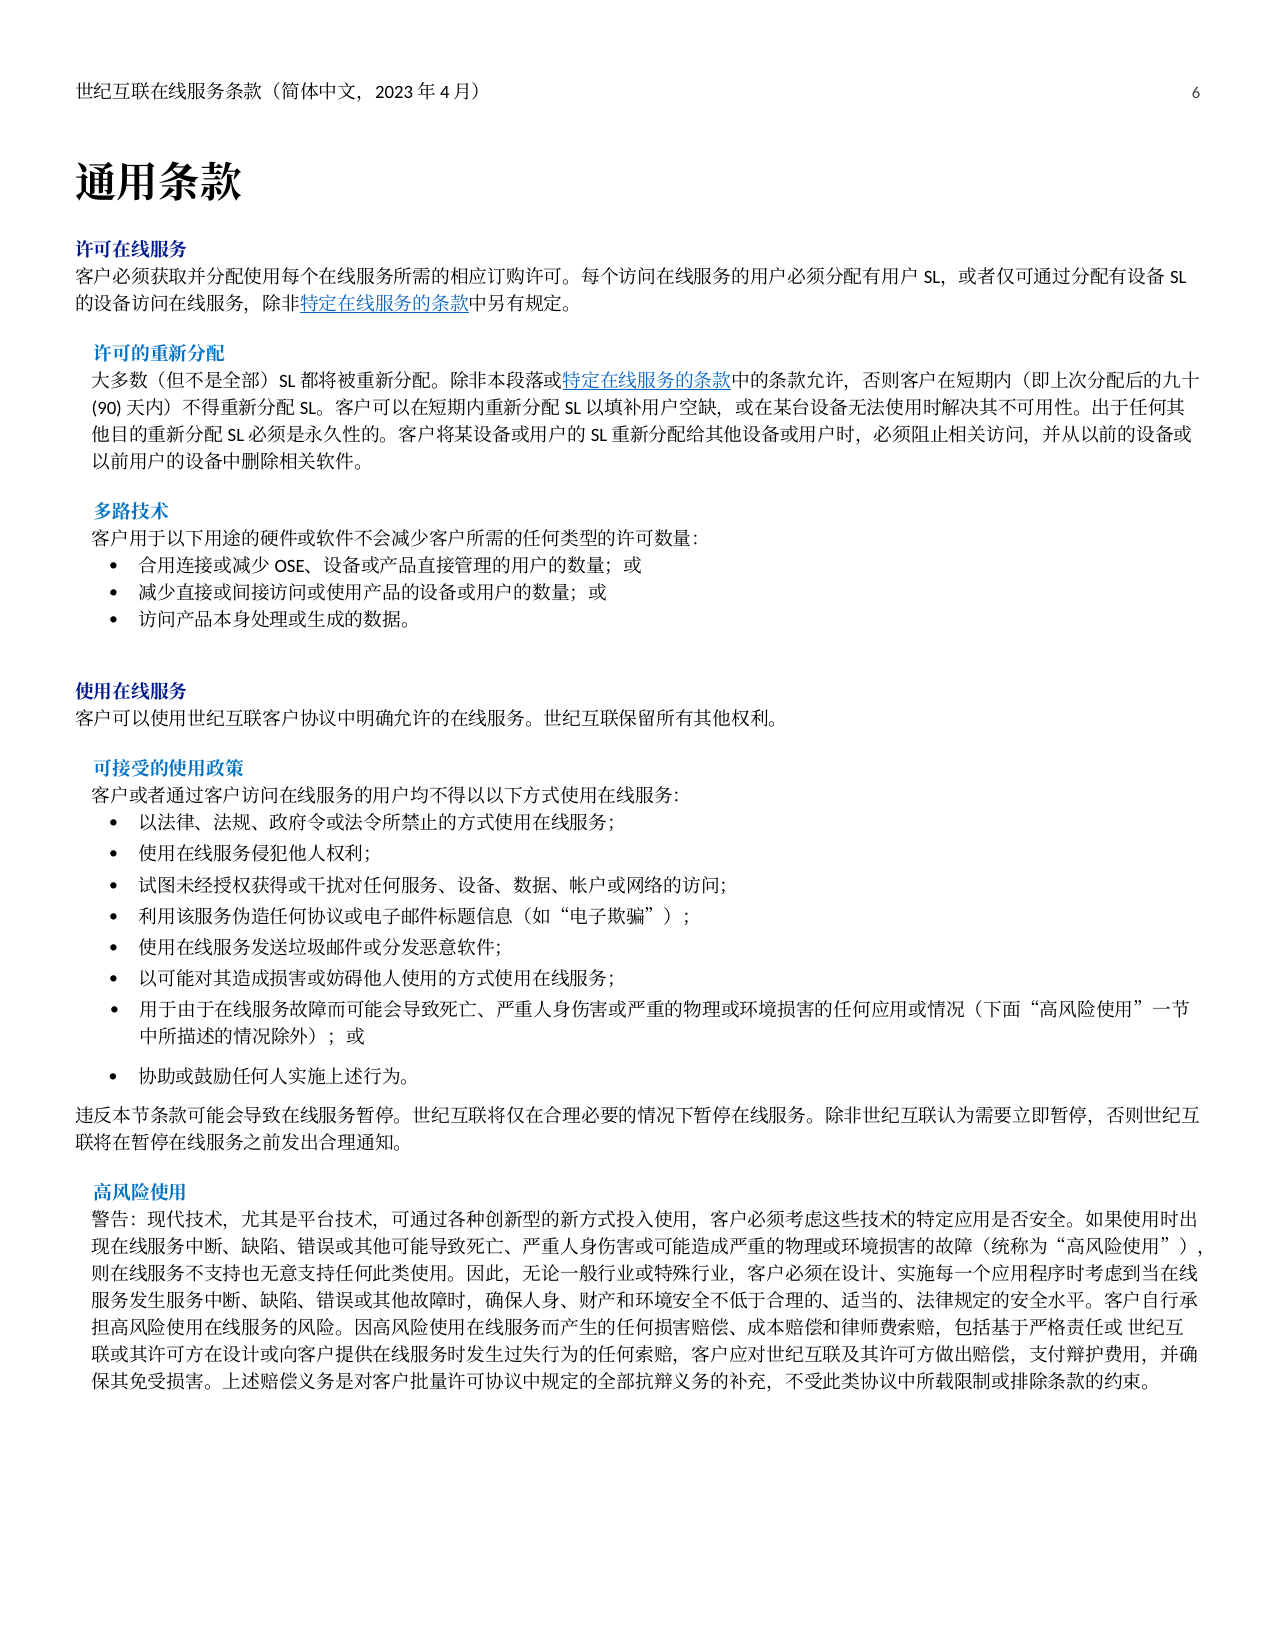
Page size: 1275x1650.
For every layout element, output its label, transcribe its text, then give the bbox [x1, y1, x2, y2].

list 试图未经授权获得或干扰对任何服务、设备、数据、帐户或网络的访问； [110, 870, 1200, 897]
list 以法律、法规、政府令或法令所禁止的方式使用在线服务； [110, 808, 1200, 835]
list 许可的重新分配 [94, 339, 1200, 366]
list 客户用于以下用途的硬件或软件不会减少客户所需的任何类型的许可数量： [91, 523, 1200, 551]
list 客户必须获取并分配使用每个在线服务所需的相应订购许可。每个访问在线服务的用户必须分配有用户 SL，或者仅可通过分配有设备 SL 的设备访问在线服务，除非特定在线服务的条款中另有规定。 [75, 262, 1200, 316]
list 用于由于在线服务故障而可能会导致死亡、严重人身伤害或严重的物理或环境损害的任何应用或情况（下面“高风险使用”一节中所描述的情况除外）；或 [111, 995, 1200, 1049]
list 客户或者通过客户访问在线服务的用户均不得以以下方式使用在线服务： [91, 781, 1200, 808]
list 减少直接或间接访问或使用产品的设备或用户的数量；或 [110, 577, 1200, 604]
subtitle 通用条款 [75, 150, 1200, 210]
subtitle 使用在线服务 [75, 677, 1200, 704]
list 违反本节条款可能会导致在线服务暂停。世纪互联将仅在合理必要的情况下暂停在线服务。除非世纪互联认为需要立即暂停，否则世纪互联将在暂停在线服务之前发出合理通知。 [75, 1101, 1200, 1155]
list 高风险使用 [94, 1178, 1200, 1205]
list 协助或鼓励任何人实施上述行为。 [109, 1061, 1200, 1088]
list 可接受的使用政策 [94, 754, 1200, 781]
list 利用该服务伪造任何协议或电子邮件标题信息（如“电子欺骗”）； [110, 902, 1200, 928]
list 多路技术 [94, 497, 1200, 523]
list 使用在线服务发送垃圾邮件或分发恶意软件； [110, 933, 1200, 960]
list 合用连接或减少 OSE、设备或产品直接管理的用户的数量；或 [110, 551, 1200, 577]
list 访问产品本身处理或生成的数据。 [110, 604, 1200, 631]
list 以可能对其造成损害或妨碍他人使用的方式使用在线服务； [110, 964, 1200, 991]
subtitle 许可在线服务 [75, 235, 1200, 262]
list 客户可以使用世纪互联客户协议中明确允许的在线服务。世纪互联保留所有其他权利。 [75, 704, 1200, 731]
list 警告：现代技术，尤其是平台技术，可通过各种创新型的新方式投入使用，客户必须考虑这些技术的特定应用是否安全。如果使用时出现在线服务中断、缺陷、错误或其他可能导致死亡、严重人身伤害或可能造成严重的物理或环境损害的故障（统称为“高风险使用”），则在线服务不支持也无意支持任何此类使用。因此，无论一般行业或特殊行业，客户必须在设计、实施每一个应用程序时考虑到当在线服务发生服务中断、缺陷、错误或其他故障时，确保人身、财产和环境安全不低于合理的、适当的、法律规定的安全水平。客户自行承担高风险使用在线服务的风险。因高风险使用在线服务而产生的任何损害赔偿、成本赔偿和律师费索赔，包括基于严格责任或 世纪互联或其许可方在设计或向客户提供在线服务时发生过失行为的任何索赔，客户应对世纪互联及其许可方做出赔偿，支付辩护费用，并确保其免受损害。上述赔偿义务是对客户批量许可协议中规定的全部抗辩义务的补充，不受此类协议中所载限制或排除条款的约束。 [91, 1205, 1200, 1394]
list 大多数（但不是全部）SL 都将被重新分配。除非本段落或特定在线服务的条款中的条款允许，否则客户在短期内（即上次分配后的九十 (90) 天内）不得重新分配 SL。客户可以在短期内重新分配 SL 以填补用户空缺，或在某台设备无法使用时解决其不可用性。出于任何其他目的重新分配 SL 必须是永久性的。客户将某设备或用户的 SL 重新分配给其他设备或用户时，必须阻止相关访问，并从以前的设备或以前用户的设备中删除相关软件。 [91, 366, 1200, 474]
list 使用在线服务侵犯他人权利； [110, 839, 1200, 866]
